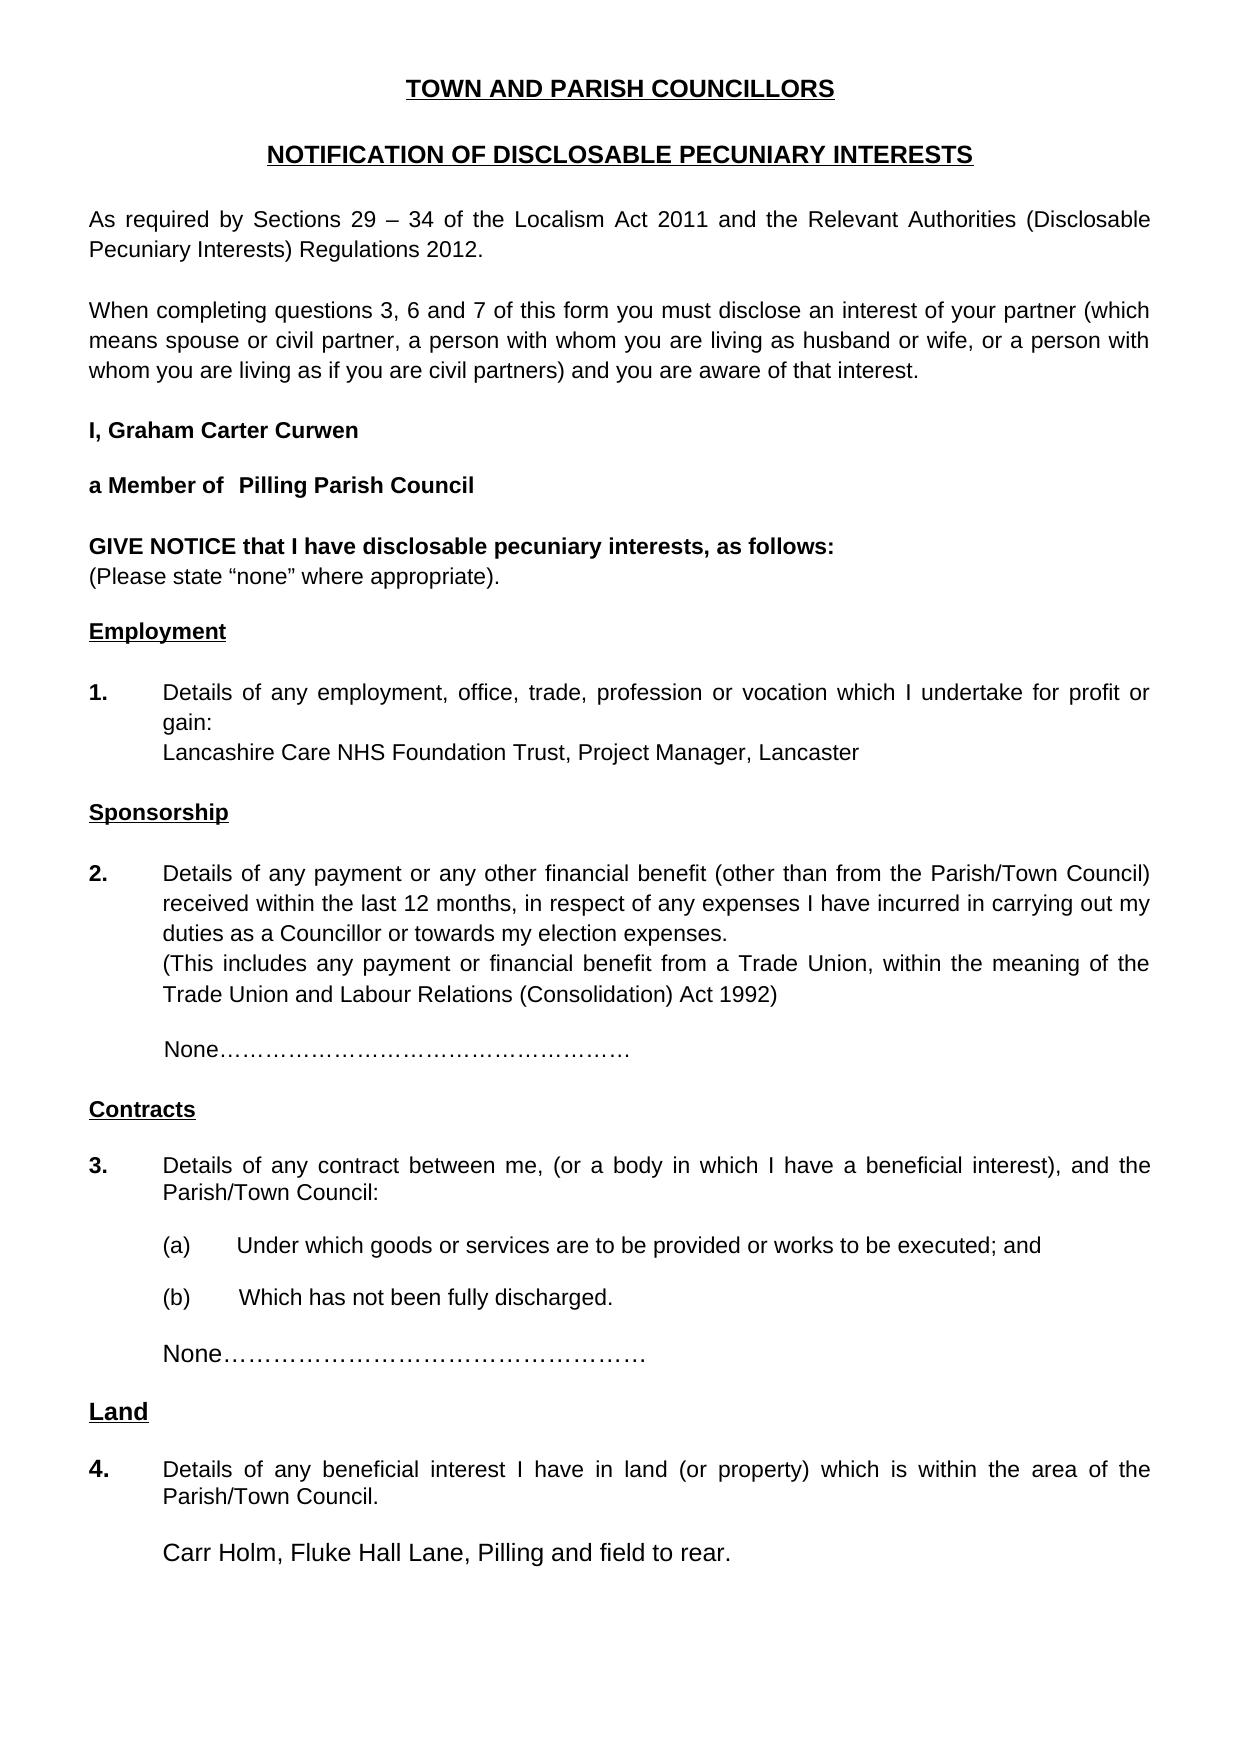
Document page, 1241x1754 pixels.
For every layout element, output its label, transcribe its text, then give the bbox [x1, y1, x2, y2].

text 2. Details of any payment or any other financial benefit (other than from the Parish/Town Council) received within the last 12 months, in respect of any expenses I have incurred in carrying out my duties as a Councillor or towards my election expenses. [89, 860, 1152, 946]
text None…………………………………………… [162, 1339, 1152, 1368]
text Sponsorship [89, 799, 1152, 826]
text 3. Details of any contract between me, (or a body in which I have a beneficial interest), and the Parish/Town Council: [89, 1152, 1152, 1205]
text Land [89, 1397, 1152, 1426]
text When completing questions 3, 6 and 7 of this form you must disclose an interest of your partner (which means spouse or civil partner, a person with whom you are living as husband or wife, or a person with whom you are living as if you are civil partners) and you are aware of that interest. [89, 297, 1152, 383]
text (Please state “none” where appropriate). [89, 563, 1152, 589]
text a Member of Pilling Parish Council [89, 472, 1152, 499]
text 4. Details of any beneficial interest I have in land (or property) which is within the area of the Parish/Town Council. [89, 1454, 1152, 1509]
text (a) Under which goods or services are to be provided or works to be executed; and [162, 1232, 1152, 1258]
text (b) Which has not been fully discharged. [89, 1284, 1152, 1311]
text TOWN AND PARISH COUNCILLORS [89, 74, 1152, 103]
text Lancashire Care NHS Foundation Trust, Project Manager, Lancaster [89, 739, 1152, 765]
text 1. Details of any employment, office, trade, profession or vocation which I undertake for profit or gain: [89, 678, 1152, 735]
text GIVE NOTICE that I have disclosable pecuniary interests, as follows: [89, 533, 1152, 559]
text (This includes any payment or financial benefit from a Trade Union, within the meaning of the Trade Union and Labour Relations (Consolidation) Act 1992) [89, 950, 1152, 1007]
text As required by Sections 29 – 34 of the Localism Act 2011 and the Relevant Authorities (Disclosable Pecuniary Interests) Regulations 2012. [89, 206, 1152, 262]
text I, Graham Carter Curwen [89, 417, 1152, 444]
text Employment [89, 618, 1152, 644]
text Contracts [89, 1096, 1152, 1122]
text NOTIFICATION OF DISCLOSABLE PECUNIARY INTERESTS [89, 140, 1152, 169]
text None……………………………………………… [89, 1036, 1152, 1062]
text Carr Holm, Fluke Hall Lane, Pilling and field to rear. [89, 1538, 1152, 1567]
